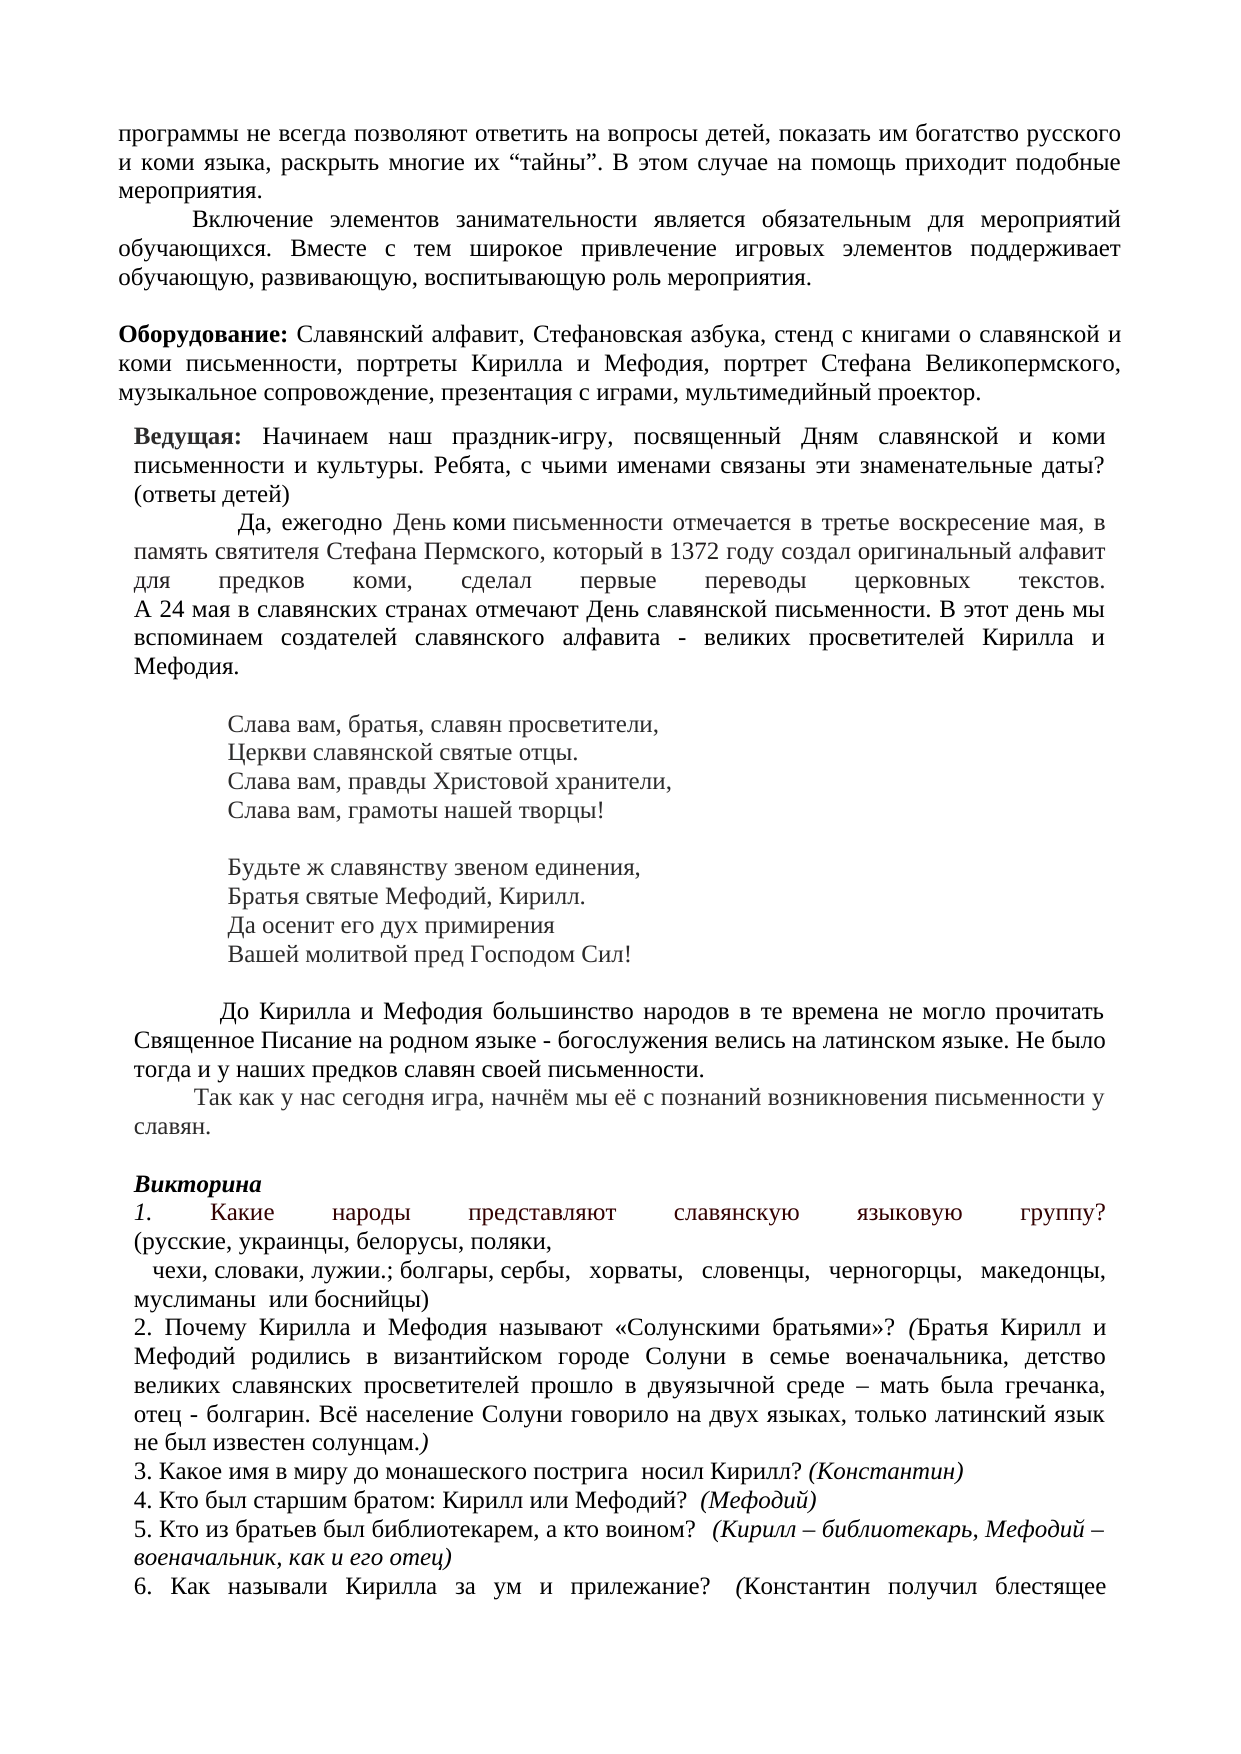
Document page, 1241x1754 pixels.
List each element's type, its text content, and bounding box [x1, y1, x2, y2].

text Включение элементов занимательности является обязательным для мероприятий обучающихся. Вместе с тем широкое привлечение игровых элементов поддерживает обучающую, развивающую, воспитывающую роль мероприятия. [118, 204, 1122, 291]
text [118, 118, 1122, 204]
text Оборудование: Славянский алфавит, Стефановская азбука, стенд с книгами о славянской и коми письменности, портреты Кирилла и Мефодия, портрет Стефана Великопермского, музыкальное сопровождение, презентация с играми, мультимедийный проектор. [118, 319, 1122, 406]
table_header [118, 406, 1122, 1636]
